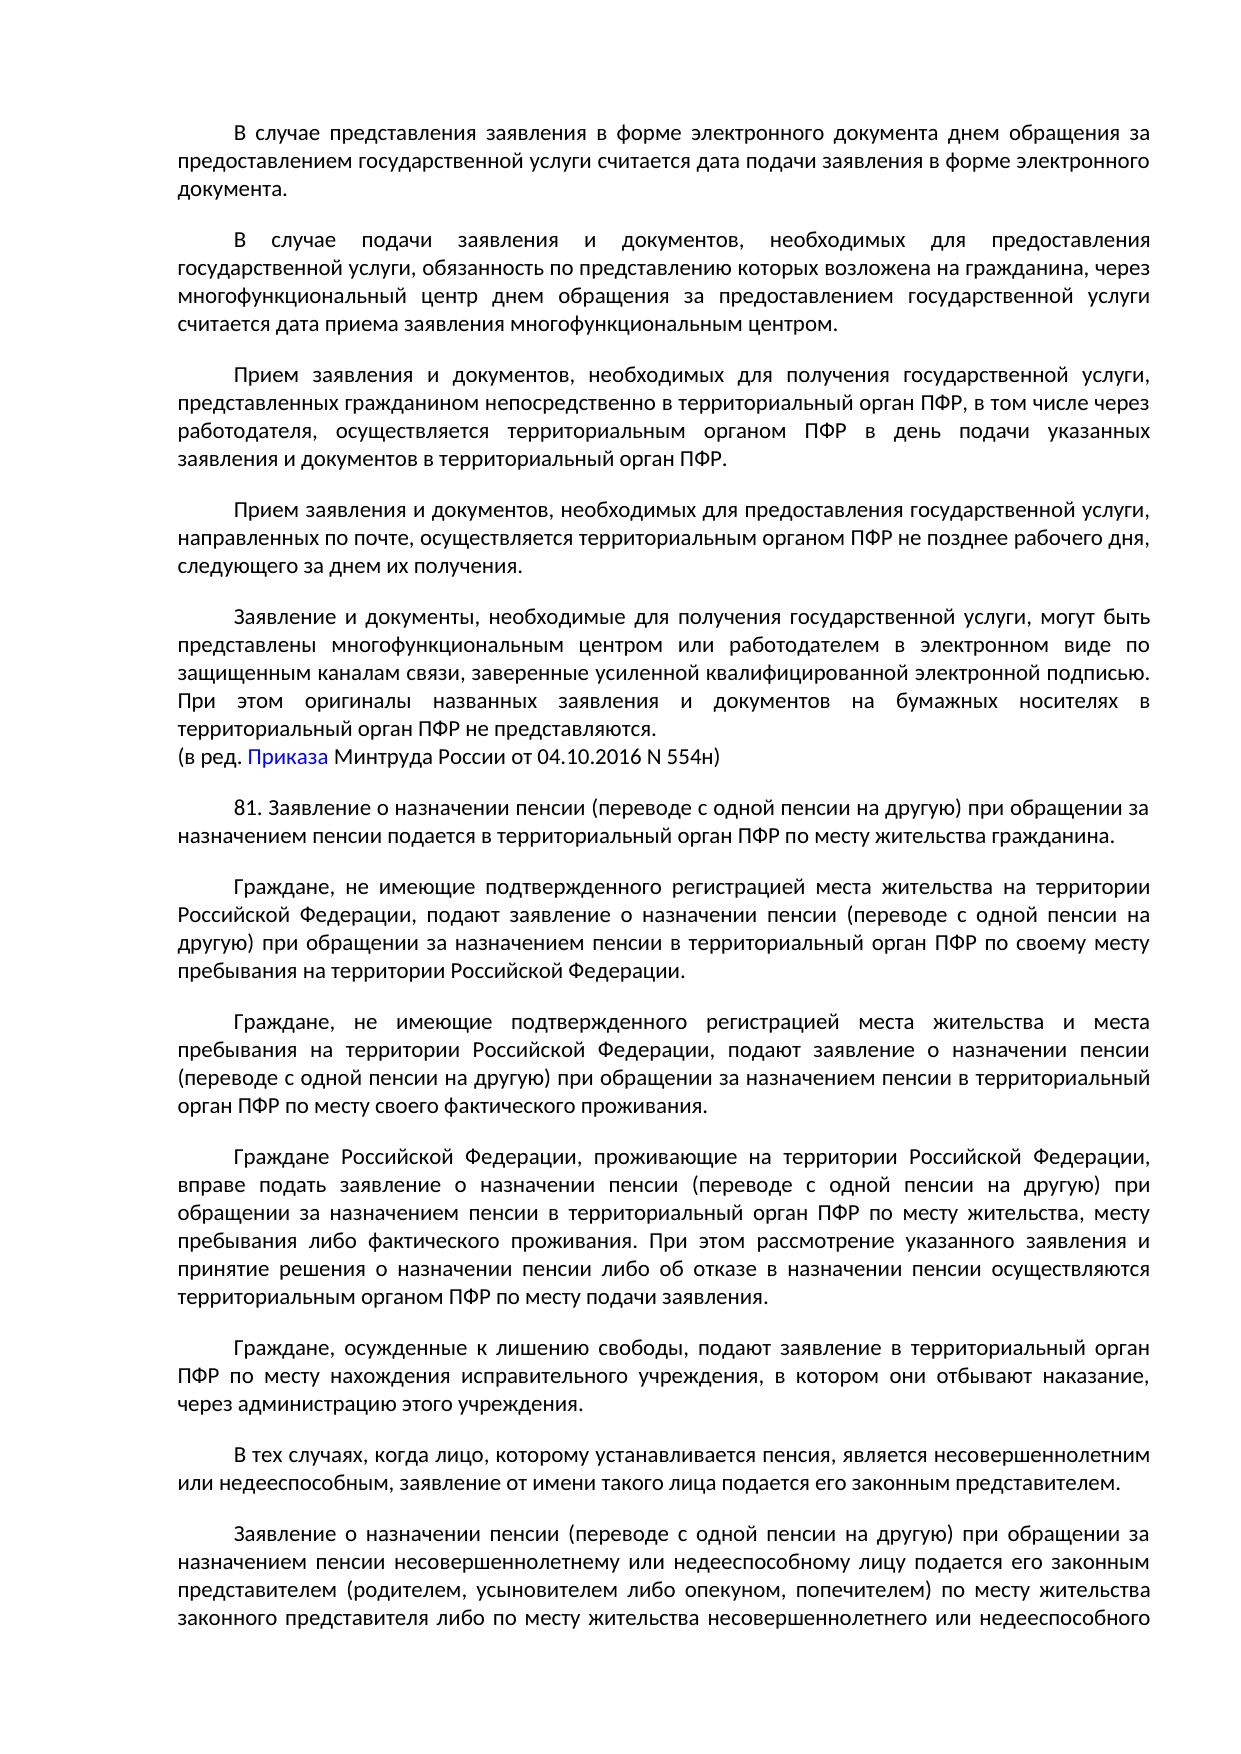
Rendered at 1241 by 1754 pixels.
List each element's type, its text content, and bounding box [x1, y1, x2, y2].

text 81. Заявление о назначении пенсии (переводе с одной пенсии на другую) при обращении за назначением пенсии подается в территориальный орган ПФР по месту жительства гражданина. [177, 793, 1152, 849]
text Граждане, не имеющие подтвержденного регистрацией места жительства и места пребывания на территории Российской Федерации, подают заявление о назначении пенсии (переводе с одной пенсии на другую) при обращении за назначением пенсии в территориальный орган ПФР по месту своего фактического проживания. [177, 1007, 1152, 1119]
text Прием заявления и документов, необходимых для получения государственной услуги, представленных гражданином непосредственно в территориальный орган ПФР, в том числе через работодателя, осуществляется территориальным органом ПФР в день подачи указанных заявления и документов в территориальный орган ПФР. [177, 360, 1152, 472]
text Заявление и документы, необходимые для получения государственной услуги, могут быть представлены многофункциональным центром или работодателем в электронном виде по защищенным каналам связи, заверенные усиленной квалифицированной электронной подписью. При этом оригиналы названных заявления и документов на бумажных носителях в территориальный орган ПФР не представляются. [177, 602, 1152, 742]
text В тех случаях, когда лицо, которому устанавливается пенсия, является несовершеннолетним или недееспособным, заявление от имени такого лица подается его законным представителем. [177, 1440, 1152, 1496]
text (в ред. Приказа Минтруда России от 04.10.2016 N 554н) [177, 742, 1152, 770]
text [177, 1519, 1152, 1631]
text В случае представления заявления в форме электронного документа днем обращения за предоставлением государственной услуги считается дата подачи заявления в форме электронного документа. [177, 118, 1152, 202]
text Прием заявления и документов, необходимых для предоставления государственной услуги, направленных по почте, осуществляется территориальным органом ПФР не позднее рабочего дня, следующего за днем их получения. [177, 495, 1152, 579]
text Граждане Российской Федерации, проживающие на территории Российской Федерации, вправе подать заявление о назначении пенсии (переводе с одной пенсии на другую) при обращении за назначением пенсии в территориальный орган ПФР по месту жительства, месту пребывания либо фактического проживания. При этом рассмотрение указанного заявления и принятие решения о назначении пенсии либо об отказе в назначении пенсии осуществляются территориальным органом ПФР по месту подачи заявления. [177, 1142, 1152, 1310]
text Граждане, не имеющие подтвержденного регистрацией места жительства на территории Российской Федерации, подают заявление о назначении пенсии (переводе с одной пенсии на другую) при обращении за назначением пенсии в территориальный орган ПФР по своему месту пребывания на территории Российской Федерации. [177, 872, 1152, 984]
text Граждане, осужденные к лишению свободы, подают заявление в территориальный орган ПФР по месту нахождения исправительного учреждения, в котором они отбывают наказание, через администрацию этого учреждения. [177, 1333, 1152, 1417]
text В случае подачи заявления и документов, необходимых для предоставления государственной услуги, обязанность по представлению которых возложена на гражданина, через многофункциональный центр днем обращения за предоставлением государственной услуги считается дата приема заявления многофункциональным центром. [177, 225, 1152, 337]
